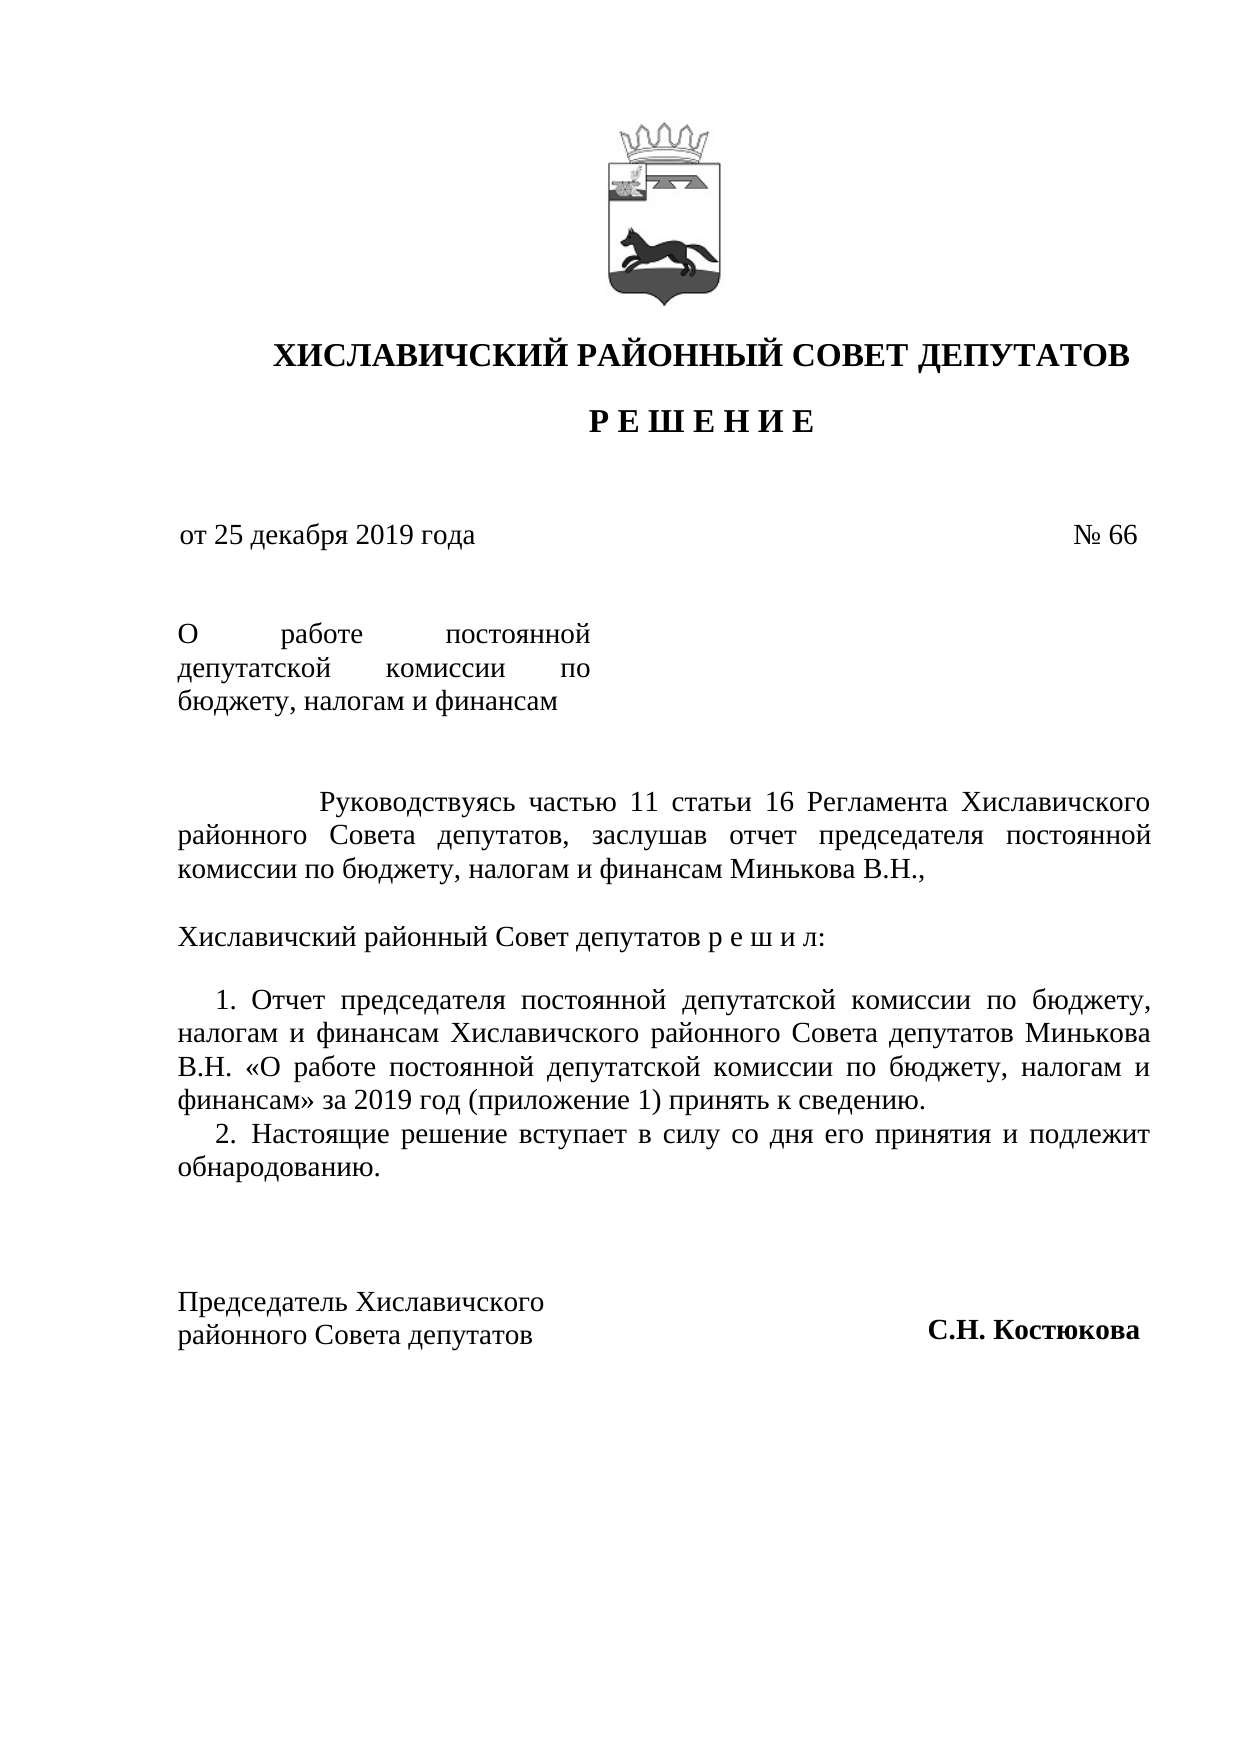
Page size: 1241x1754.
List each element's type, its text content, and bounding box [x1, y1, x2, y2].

text от 25 декабря 2019 года № 66 [179, 518, 1144, 551]
picture [596, 118, 733, 311]
text Р Е Ш Е Н И Е [177, 401, 1152, 439]
text Руководствуясь частью 11 статьи 16 Регламента Хиславичского районного Совета депутатов, заслушав отчет председателя постоянной комиссии по бюджету, налогам и финансам Минькова В.Н., [177, 784, 1152, 884]
text О работе постоянной депутатской комиссии по бюджету, налогам и финансам [177, 616, 591, 717]
text Хиславичский районный Совет депутатов р е ш и л: [177, 918, 1152, 954]
list Настоящие решение вступает в силу со дня его принятия и подлежит обнародованию. [177, 1116, 1152, 1183]
table_header С.Н. Костюкова [648, 1284, 1163, 1351]
list Отчет председателя постоянной депутатской комиссии по бюджету, налогам и финансам Хиславичского районного Совета депутатов Минькова В.Н. «О работе постоянной депутатской комиссии по бюджету, налогам и финансам» за 2019 год (приложение 1) принять к сведению. [177, 982, 1152, 1116]
text ХИСЛАВИЧСКИЙ РАЙОННЫЙ СОВЕТ ДЕПУТАТОВ [177, 336, 1152, 374]
table_header Председатель Хиславичского районного Совета депутатов [166, 1284, 648, 1351]
